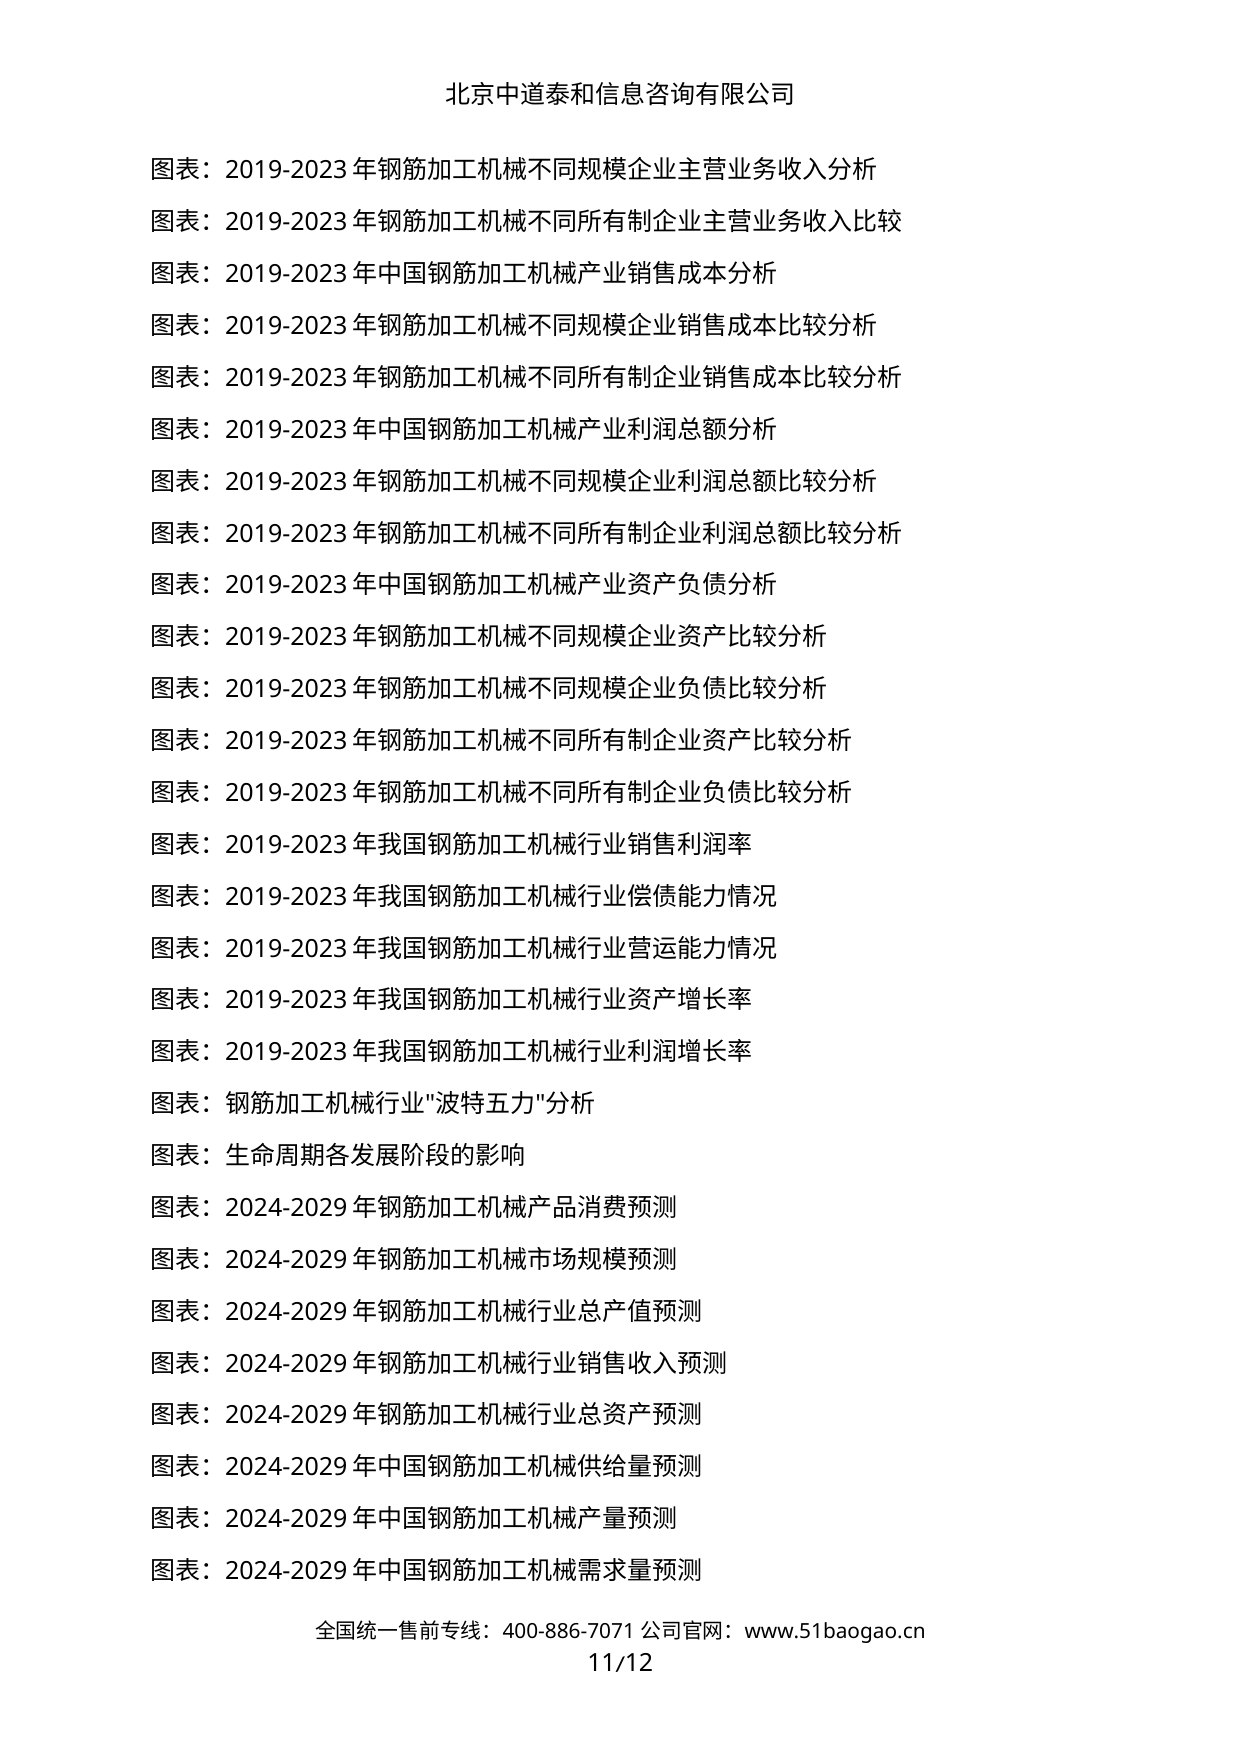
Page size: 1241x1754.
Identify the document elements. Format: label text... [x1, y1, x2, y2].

text 图表：2019-2023年中国钢筋加工机械产业利润总额分析 [150, 409, 1090, 446]
text 图表：2019-2023年中国钢筋加工机械产业销售成本分析 [150, 254, 1090, 290]
text 图表：2019-2023年我国钢筋加工机械行业营运能力情况 [150, 928, 1090, 964]
text 图表：2024-2029年中国钢筋加工机械产量预测 [150, 1499, 1090, 1535]
text 图表：2019-2023年钢筋加工机械不同规模企业利润总额比较分析 [150, 461, 1090, 497]
text 图表：2024-2029年钢筋加工机械行业总资产预测 [150, 1395, 1090, 1431]
text 图表：2019-2023年我国钢筋加工机械行业销售利润率 [150, 824, 1090, 861]
text 图表：生命周期各发展阶段的影响 [150, 1136, 1090, 1172]
text 图表：2019-2023年我国钢筋加工机械行业利润增长率 [150, 1032, 1090, 1068]
text 图表：2019-2023年钢筋加工机械不同所有制企业主营业务收入比较 [150, 202, 1090, 238]
text 图表：2019-2023年我国钢筋加工机械行业偿债能力情况 [150, 876, 1090, 912]
text 图表：2019-2023年钢筋加工机械不同所有制企业利润总额比较分析 [150, 513, 1090, 549]
text 图表：2024-2029年钢筋加工机械行业总产值预测 [150, 1291, 1090, 1327]
text 图表：2019-2023年中国钢筋加工机械产业资产负债分析 [150, 565, 1090, 601]
text 图表：2019-2023年我国钢筋加工机械行业资产增长率 [150, 980, 1090, 1016]
text 图表：2019-2023年钢筋加工机械不同所有制企业销售成本比较分析 [150, 357, 1090, 394]
text 图表：2024-2029年中国钢筋加工机械需求量预测 [150, 1551, 1090, 1587]
text 图表：2024-2029年中国钢筋加工机械供给量预测 [150, 1447, 1090, 1483]
text 图表：钢筋加工机械行业"波特五力"分析 [150, 1084, 1090, 1120]
text 图表：2024-2029年钢筋加工机械市场规模预测 [150, 1239, 1090, 1276]
text 图表：2019-2023年钢筋加工机械不同规模企业主营业务收入分析 [150, 150, 1090, 186]
text 图表：2019-2023年钢筋加工机械不同规模企业负债比较分析 [150, 669, 1090, 705]
text 图表：2019-2023年钢筋加工机械不同规模企业销售成本比较分析 [150, 306, 1090, 342]
text 图表：2024-2029年钢筋加工机械行业销售收入预测 [150, 1343, 1090, 1379]
text 图表：2019-2023年钢筋加工机械不同所有制企业负债比较分析 [150, 772, 1090, 809]
text 图表：2019-2023年钢筋加工机械不同所有制企业资产比较分析 [150, 721, 1090, 757]
text 图表：2019-2023年钢筋加工机械不同规模企业资产比较分析 [150, 617, 1090, 653]
text 图表：2024-2029年钢筋加工机械产品消费预测 [150, 1187, 1090, 1224]
